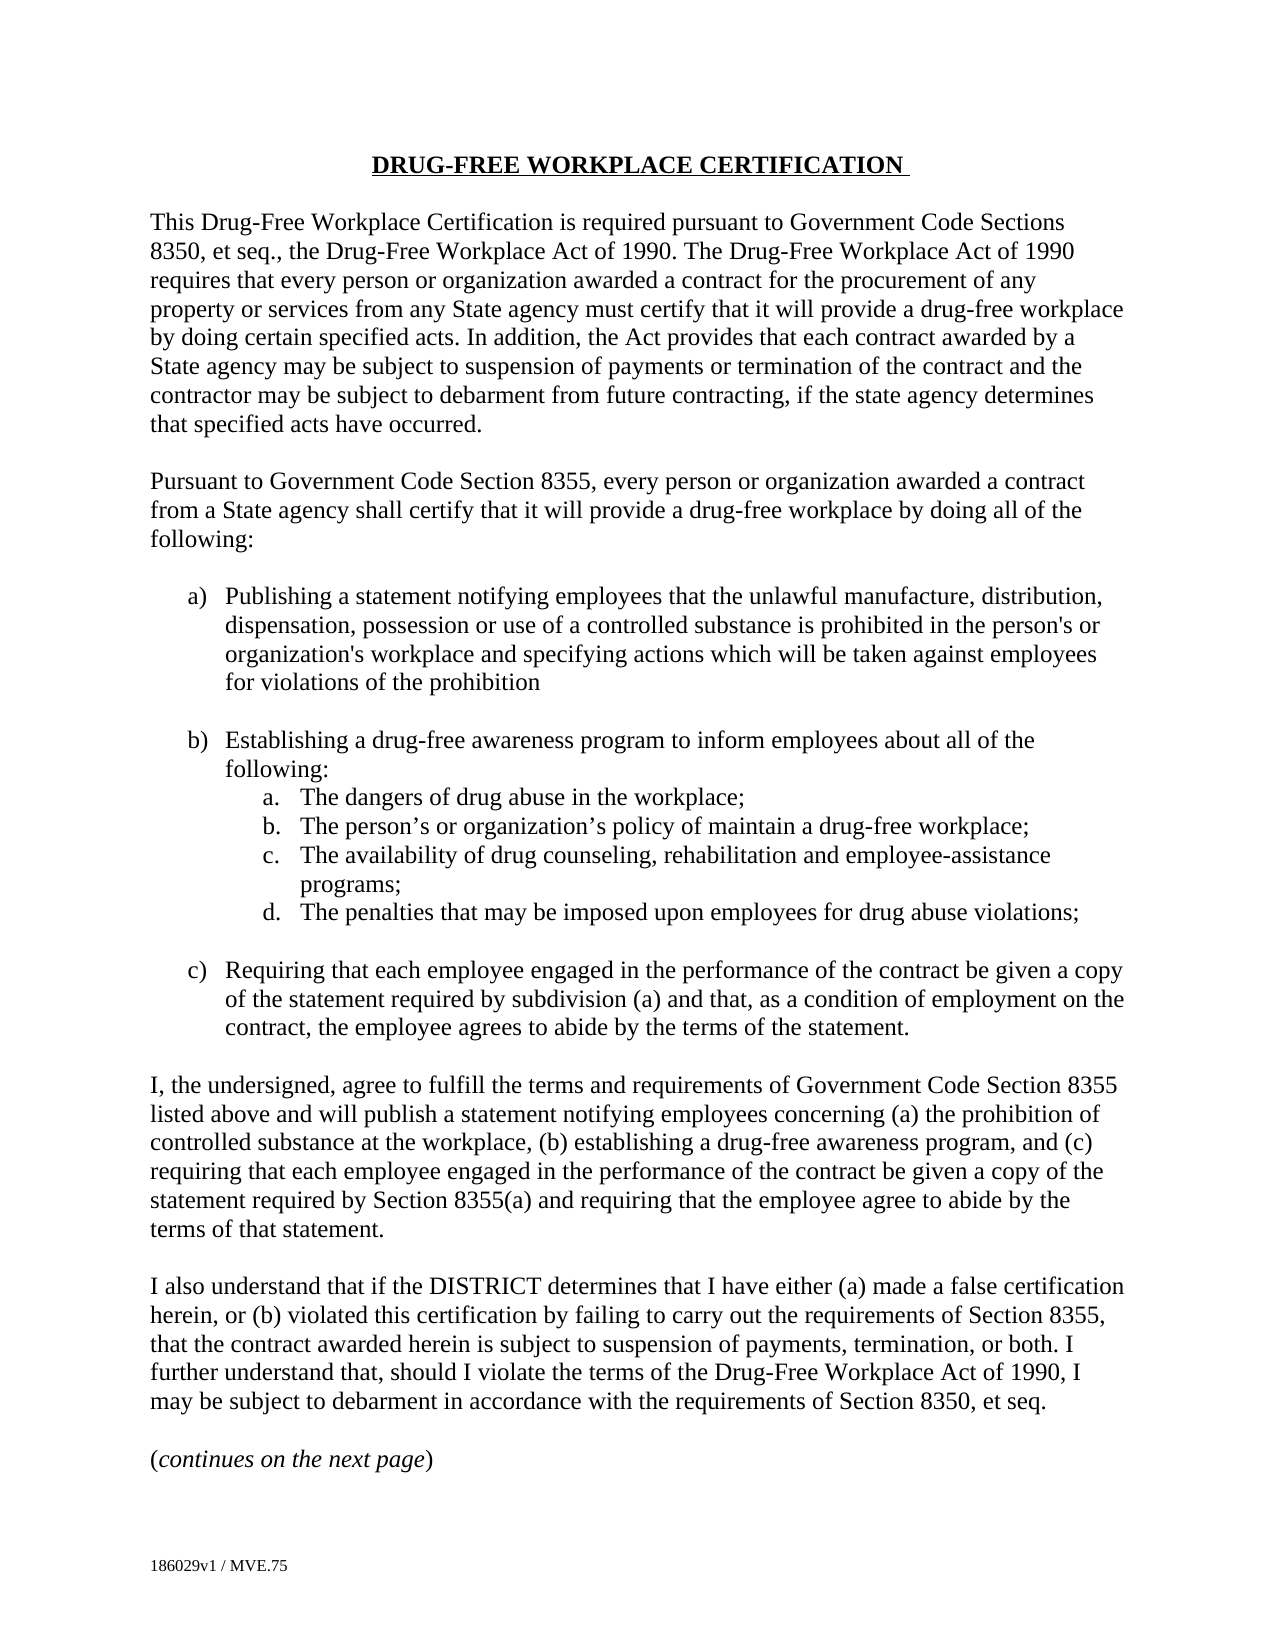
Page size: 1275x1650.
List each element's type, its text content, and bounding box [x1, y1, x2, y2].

list The availability of drug counseling, rehabilitation and employee-assistance programs; [262, 840, 1125, 897]
text I, the undersigned, agree to fulfill the terms and requirements of Government Code Section 8355 listed above and will publish a statement notifying employees concerning (a) the prohibition of controlled substance at the workplace, (b) establishing a drug-free awareness program, and (c) requiring that each employee engaged in the performance of the contract be given a copy of the statement required by Section 8355(a) and requiring that the employee agree to abide by the terms of that statement. [150, 1070, 1125, 1242]
list The penalties that may be imposed upon employees for drug abuse violations; [262, 897, 1125, 926]
text DRUG-FREE WORKPLACE CERTIFICATION [150, 150, 1125, 179]
list Publishing a statement notifying employees that the unlawful manufacture, distribution, dispensation, possession or use of a controlled substance is prohibited in the person's or organization's workplace and specifying actions which will be taken against employees for violations of the prohibition [187, 581, 1125, 696]
list Establishing a drug-free awareness program to inform employees about all of the following: [187, 725, 1125, 782]
text I also understand that if the DISTRICT determines that I have either (a) made a false certification herein, or (b) violated this certification by failing to carry out the requirements of Section 8355, that the contract awarded herein is subject to suspension of payments, termination, or both. I further understand that, should I violate the terms of the Drug-Free Workplace Act of 1990, I may be subject to debarment in accordance with the requirements of Section 8350, et seq. [150, 1271, 1125, 1415]
text Pursuant to Government Code Section 8355, every person or organization awarded a contract from a State agency shall certify that it will provide a drug-free workplace by doing all of the following: [150, 466, 1125, 552]
text This Drug-Free Workplace Certification is required pursuant to Government Code Sections 8350, et seq., the Drug-Free Workplace Act of 1990. The Drug-Free Workplace Act of 1990 requires that every person or organization awarded a contract for the procurement of any property or services from any State agency must certify that it will provide a drug-free workplace by doing certain specified acts. In addition, the Act provides that each contract awarded by a State agency may be subject to suspension of payments or termination of the contract and the contractor may be subject to debarment from future contracting, if the state agency determines that specified acts have occurred. [150, 207, 1125, 437]
text (continues on the next page) [150, 1444, 1125, 1472]
list The person’s or organization’s policy of maintain a drug-free workplace; [262, 811, 1125, 840]
list Requiring that each employee engaged in the performance of the contract be given a copy of the statement required by subdivision (a) and that, as a condition of employment on the contract, the employee agrees to abide by the terms of the statement. [187, 955, 1125, 1041]
list The dangers of drug abuse in the workplace; [262, 782, 1125, 811]
